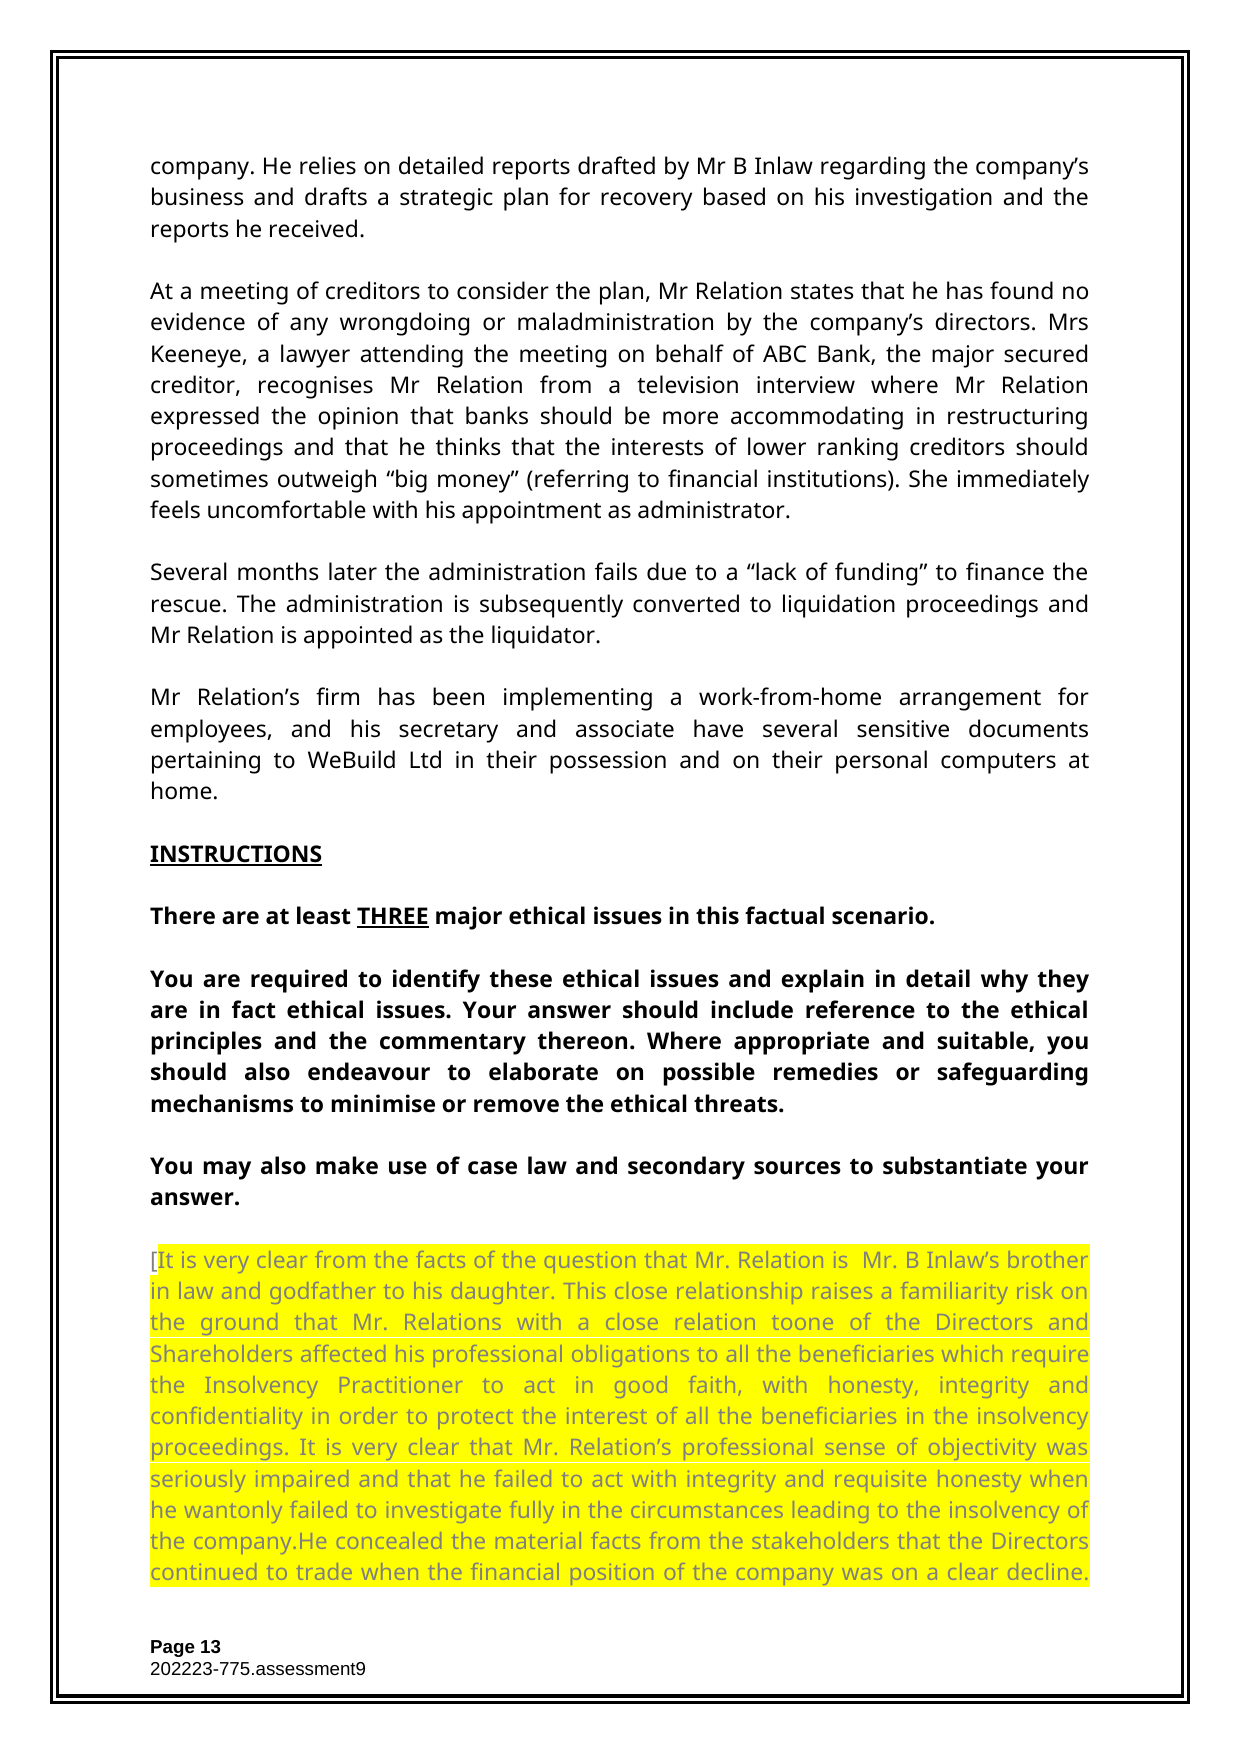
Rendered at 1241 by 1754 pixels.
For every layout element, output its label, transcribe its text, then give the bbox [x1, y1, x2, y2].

text INSTRUCTIONS [150, 837, 1090, 869]
text At a meeting of creditors to consider the plan, Mr Relation states that he has found no evidence of any wrongdoing or maladministration by the company’s directors. Mrs Keeneye, a lawyer attending the meeting on behalf of ABC Bank, the major secured creditor, recognises Mr Relation from a television interview where Mr Relation expressed the opinion that banks should be more accommodating in restructuring proceedings and that he thinks that the interests of lower ranking creditors should sometimes outweigh “big money” (referring to financial institutions). She immediately feels uncomfortable with his appointment as administrator. [150, 275, 1090, 525]
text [150, 150, 1090, 244]
text There are at least THREE major ethical issues in this factual scenario. [150, 900, 1090, 931]
text You are required to identify these ethical issues and explain in detail why they are in fact ethical issues. Your answer should include reference to the ethical principles and the commentary thereon. Where appropriate and suitable, you should also endeavour to elaborate on possible remedies or safeguarding mechanisms to minimise or remove the ethical threats. [150, 962, 1090, 1119]
text Several months later the administration fails due to a “lack of funding” to finance the rescue. The administration is subsequently converted to liquidation proceedings and Mr Relation is appointed as the liquidator. [150, 556, 1090, 650]
text Mr Relation’s firm has been implementing a work-from-home arrangement for employees, and his secretary and associate have several sensitive documents pertaining to WeBuild Ltd in their possession and on their personal computers at home. [150, 681, 1090, 806]
text You may also make use of case law and secondary sources to substantiate your answer. [150, 1150, 1090, 1212]
